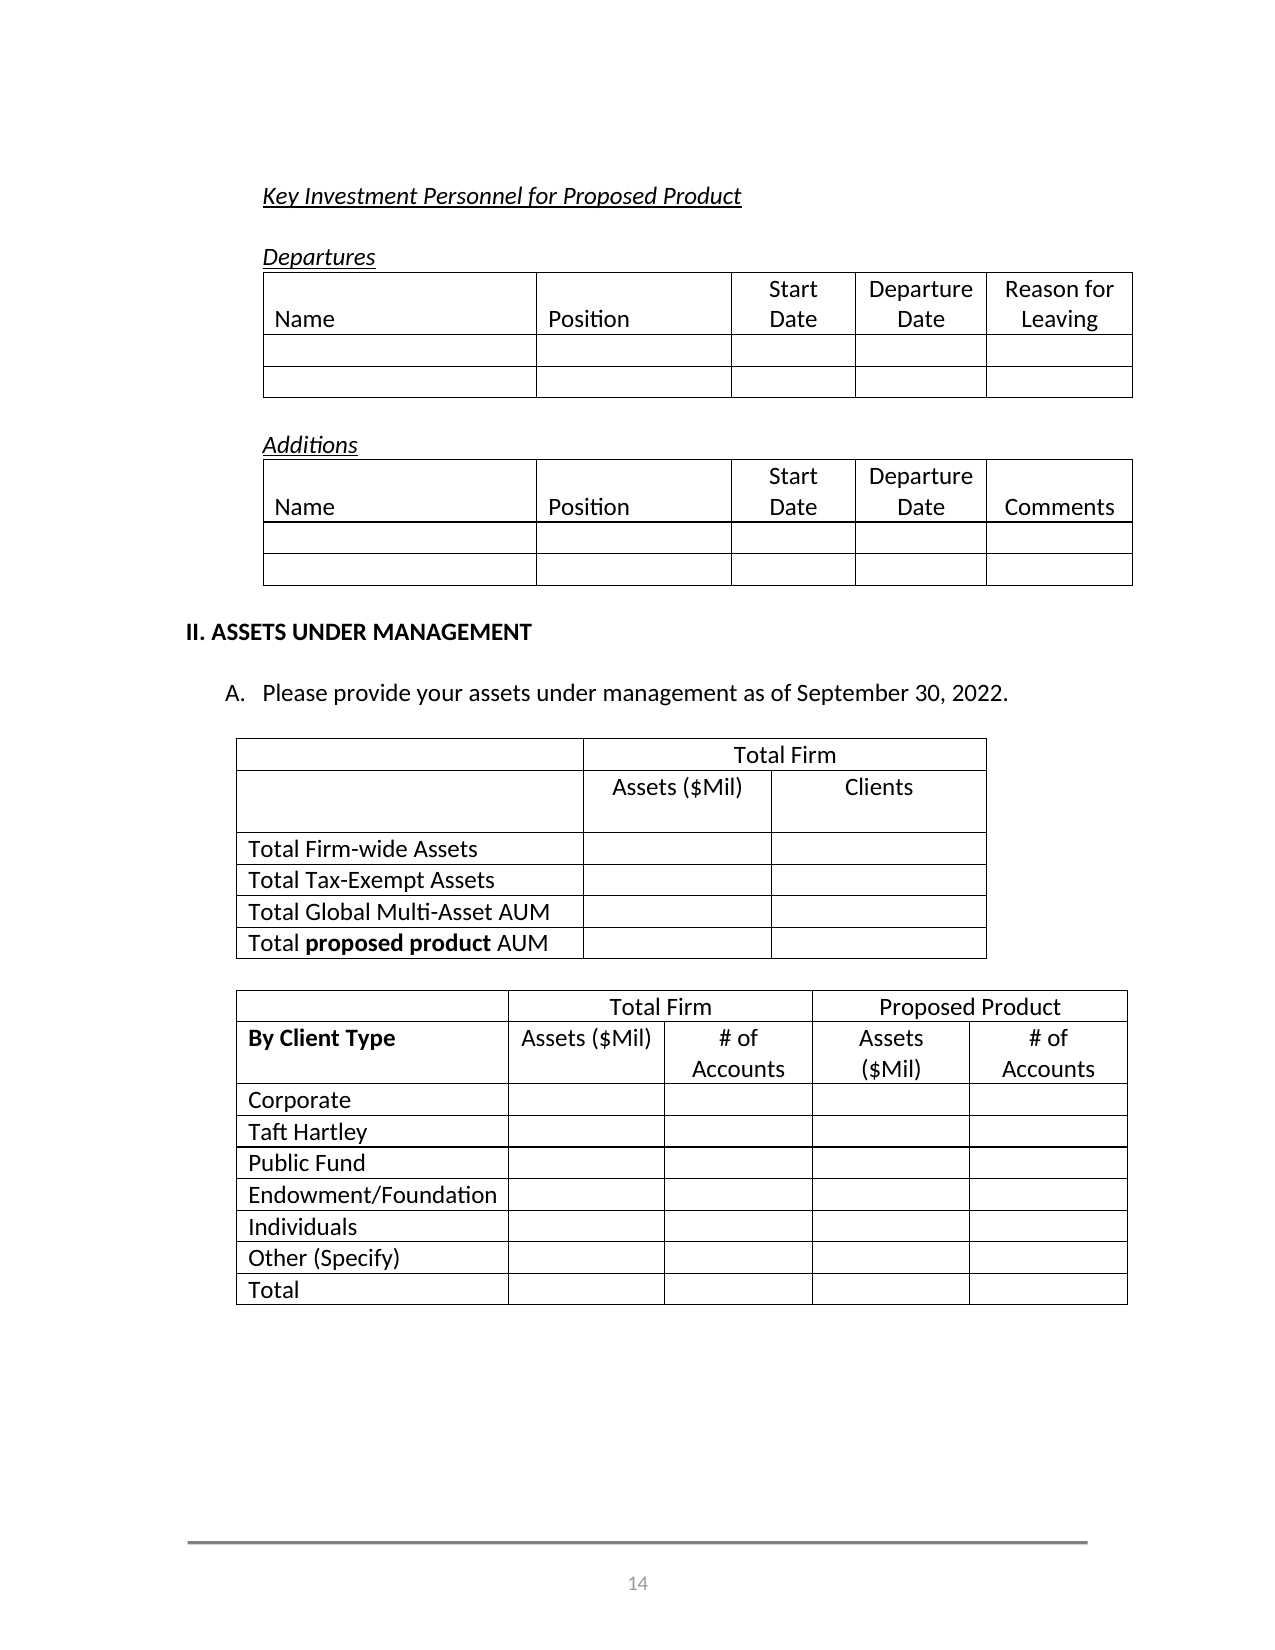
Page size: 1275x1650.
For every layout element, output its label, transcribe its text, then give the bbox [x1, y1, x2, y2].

table_cell [987, 523, 1132, 553]
table_cell [813, 1148, 969, 1178]
table_cell [665, 1084, 812, 1115]
table_cell Assets ($Mil) [584, 771, 771, 832]
table_cell [856, 367, 986, 397]
table_cell [772, 833, 986, 863]
table_cell [732, 554, 855, 584]
table_header Departure Date [856, 273, 986, 334]
table_cell [856, 554, 986, 584]
table_cell [509, 1274, 664, 1304]
table_cell [970, 1148, 1127, 1178]
table_cell [732, 367, 855, 397]
table_cell # of Accounts [665, 1022, 812, 1083]
table_cell Other (Specify) [237, 1242, 508, 1273]
table_cell [665, 1211, 812, 1241]
table_cell [970, 1211, 1127, 1241]
table_cell [813, 1242, 969, 1273]
table_cell Taft Hartley [237, 1116, 508, 1146]
table_cell [970, 1084, 1127, 1115]
table_cell [537, 367, 731, 397]
table_cell Total Firm-wide Assets [237, 833, 583, 863]
table_cell [970, 1179, 1127, 1209]
table_cell [665, 1274, 812, 1304]
table_cell [665, 1242, 812, 1273]
table_header [237, 739, 583, 770]
table_cell [509, 1116, 664, 1146]
table_cell [665, 1179, 812, 1209]
table_cell [772, 865, 986, 895]
table_cell [584, 833, 771, 863]
table_cell [264, 523, 536, 553]
table_cell [537, 523, 731, 553]
text Key Investment Personnel for Proposed Product [262, 181, 1087, 211]
table_cell [509, 1179, 664, 1209]
table_header Total Firm [509, 991, 812, 1021]
table_header Reason for Leaving [987, 273, 1132, 334]
table_cell [537, 335, 731, 366]
table_cell [584, 896, 771, 927]
table_header Departure Date [856, 460, 986, 521]
text Additions [187, 429, 1087, 459]
table_cell [509, 1148, 664, 1178]
table_cell [537, 554, 731, 584]
table_cell [970, 1274, 1127, 1304]
table_cell [509, 1211, 664, 1241]
table_cell Assets ($Mil) [509, 1022, 664, 1083]
table_cell [772, 896, 986, 927]
table_header [237, 991, 508, 1021]
table_header Name [264, 460, 536, 521]
table_cell [987, 367, 1132, 397]
table_cell [509, 1242, 664, 1273]
table_cell [856, 523, 986, 553]
table_cell [665, 1148, 812, 1178]
table_header Position [537, 460, 731, 521]
table_cell By Client Type [237, 1022, 508, 1083]
table_header Position [537, 273, 731, 334]
table_cell Clients [772, 771, 986, 832]
table_cell [813, 1179, 969, 1209]
table_header Start Date [732, 460, 855, 521]
table_cell # of Accounts [970, 1022, 1127, 1083]
table_cell [237, 771, 583, 832]
table_header Name [264, 273, 536, 334]
table_header Start Date [732, 273, 855, 334]
table_cell Endowment/Foundation [237, 1179, 508, 1209]
table_cell [732, 523, 855, 553]
table_cell [584, 865, 771, 895]
table_cell Total Tax-Exempt Assets [237, 865, 583, 895]
list Please provide your assets under management as of September 30, 2022. [225, 677, 1087, 708]
table_cell Assets ($Mil) [813, 1022, 969, 1083]
table_cell [509, 1084, 664, 1115]
table_cell [813, 1211, 969, 1241]
table_header Comments [987, 460, 1132, 521]
table_cell [665, 1116, 812, 1146]
table_cell Total proposed product AUM [237, 928, 583, 958]
table_header Proposed Product [813, 991, 1127, 1021]
table_cell [856, 335, 986, 366]
text Departures [262, 242, 1087, 272]
text II. ASSETS UNDER MANAGEMENT [186, 616, 1087, 647]
table_cell Total Global Multi-Asset AUM [237, 896, 583, 927]
table_cell [584, 928, 771, 958]
table_cell [772, 928, 986, 958]
table_cell [732, 335, 855, 366]
table_cell Corporate [237, 1084, 508, 1115]
table_cell [264, 367, 536, 397]
table_cell [813, 1116, 969, 1146]
table_header Total Firm [584, 739, 986, 770]
table_cell Total [237, 1274, 508, 1304]
table_cell [987, 554, 1132, 584]
table_cell [970, 1242, 1127, 1273]
table_cell Public Fund [237, 1148, 508, 1178]
table_cell Individuals [237, 1211, 508, 1241]
table_cell [264, 554, 536, 584]
table_cell [970, 1116, 1127, 1146]
table_cell [264, 335, 536, 366]
table_cell [813, 1274, 969, 1304]
table_cell [813, 1084, 969, 1115]
table_cell [987, 335, 1132, 366]
